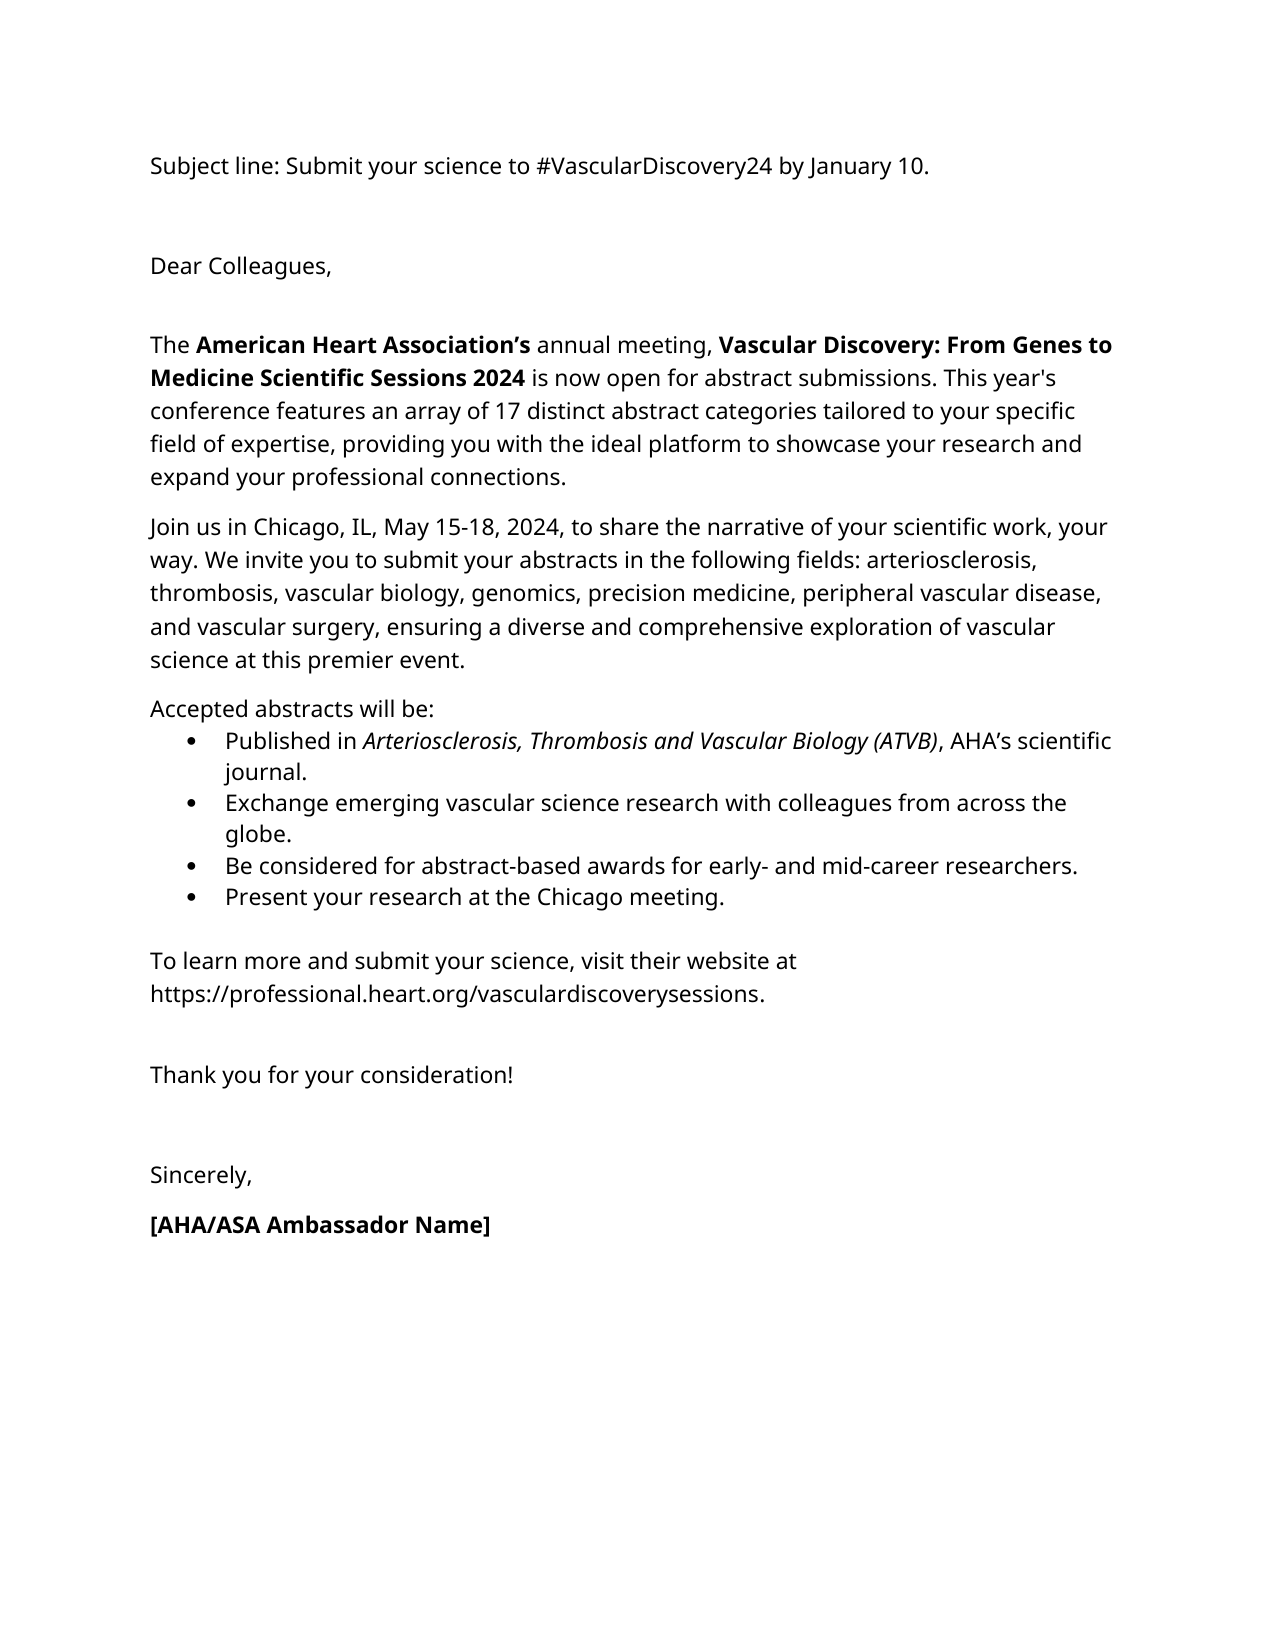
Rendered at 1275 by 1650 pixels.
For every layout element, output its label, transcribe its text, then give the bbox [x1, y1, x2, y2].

text Thank you for your consideration! [150, 1059, 1125, 1091]
list Exchange emerging vascular science research with colleagues from across the globe. [187, 787, 1125, 850]
text Accepted abstracts will be: [150, 693, 1125, 725]
text The American Heart Association’s annual meeting, Vascular Discovery: From Genes to Medicine Scientific Sessions 2024 is now open for abstract submissions. This year's conference features an array of 17 distinct abstract categories tailored to your specific field of expertise, providing you with the ideal platform to showcase your research and expand your professional connections. [150, 329, 1125, 493]
list Present your research at the Chicago meeting. [187, 881, 1125, 912]
text Sincerely, [150, 1159, 1125, 1190]
text [AHA/ASA Ambassador Name] [150, 1209, 1125, 1240]
text Join us in Chicago, IL, May 15-18, 2024, to share the narrative of your scientific work, your way. We invite you to submit your abstracts in the following fields: arteriosclerosis, thrombosis, vascular biology, genomics, precision medicine, peripheral vascular disease, and vascular surgery, ensuring a diverse and comprehensive exploration of vascular science at this premier event. [150, 511, 1125, 675]
text Dear Colleagues, [150, 249, 1125, 311]
text Subject line: Submit your science to #VascularDiscovery24 by January 10. [150, 150, 1125, 181]
list Published in Arteriosclerosis, Thrombosis and Vascular Biology (ATVB), AHA’s scientific journal. [187, 725, 1125, 787]
list Be considered for abstract-based awards for early- and mid-career researchers. [187, 850, 1125, 881]
text To learn more and submit your science, visit their website at https://professional.heart.org/vasculardiscoverysessions. [150, 912, 1125, 1010]
